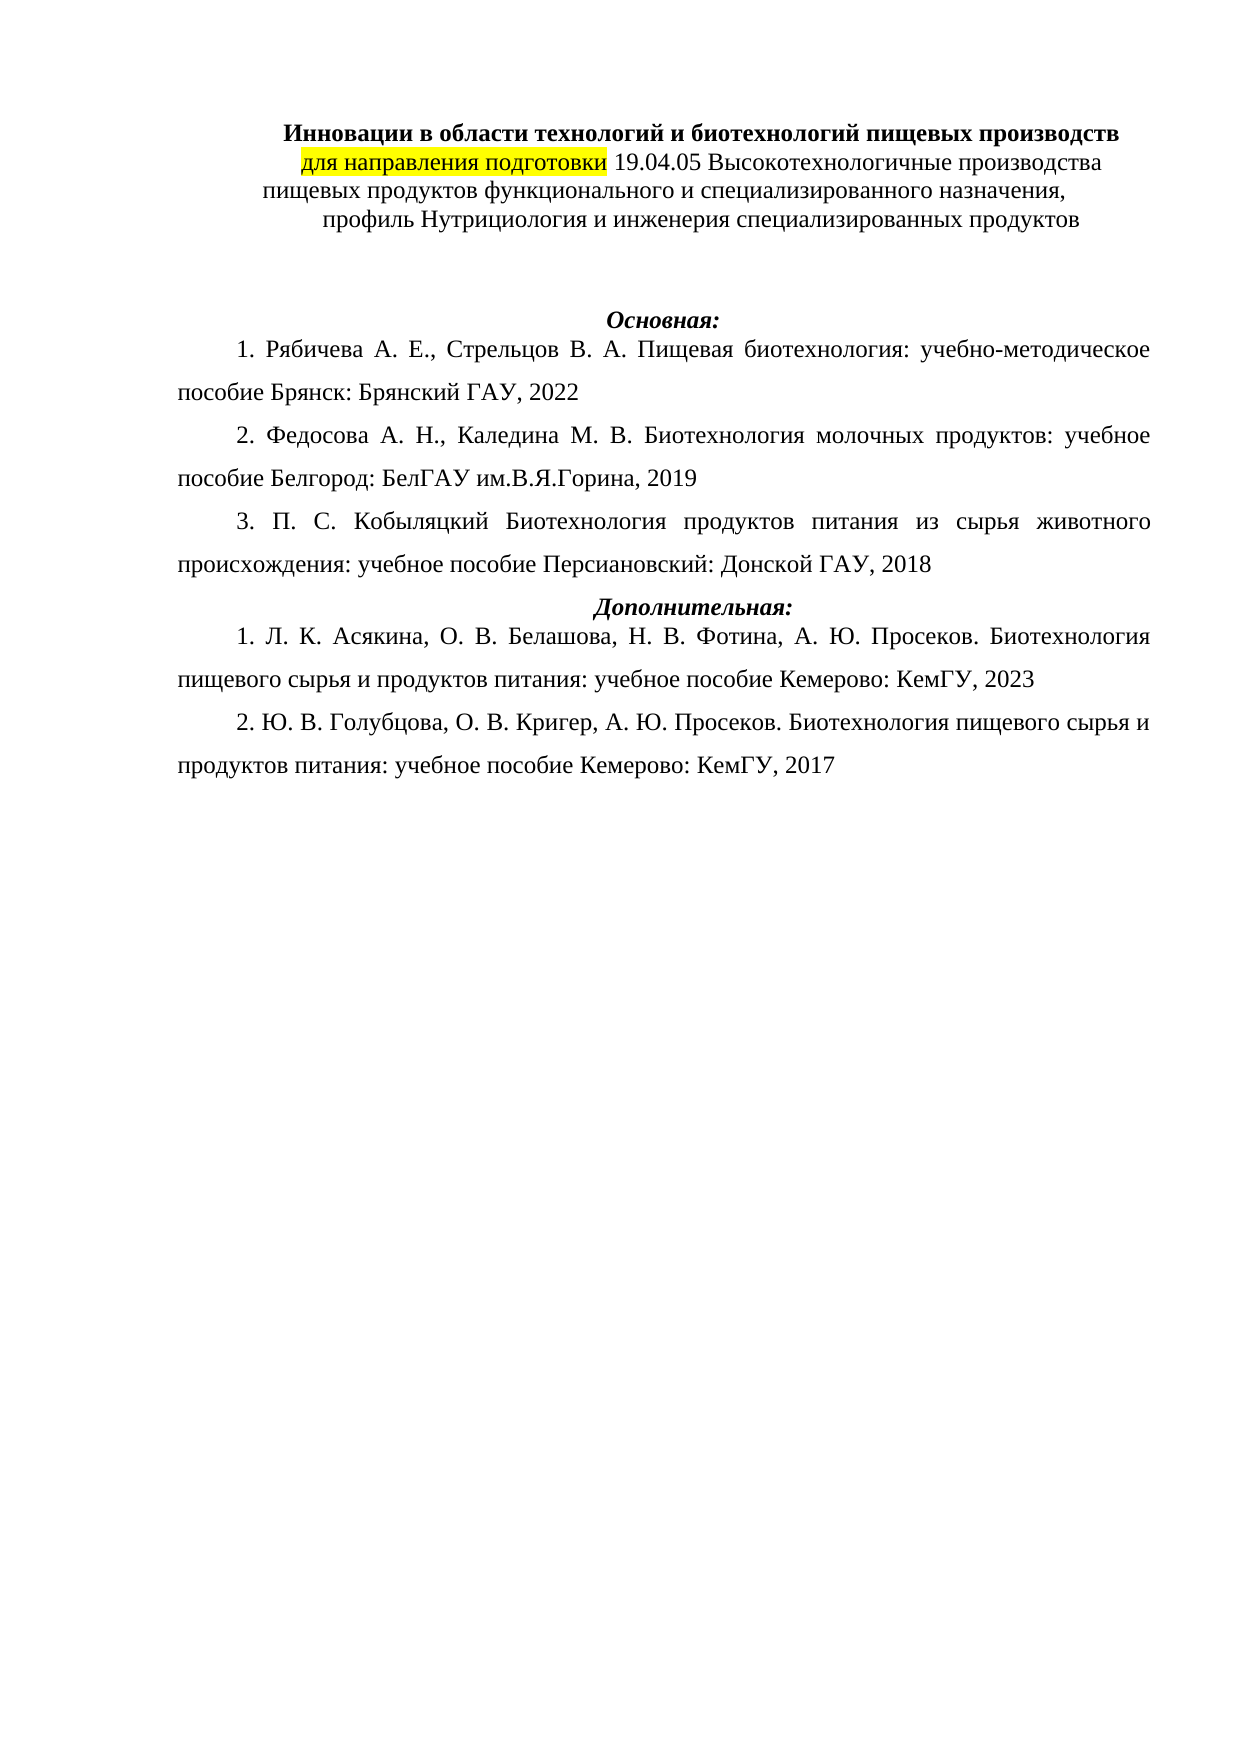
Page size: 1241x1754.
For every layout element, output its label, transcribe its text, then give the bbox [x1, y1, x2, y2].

text 2. Федосова А. Н., Каледина М. В. Биотехнология молочных продуктов: учебное пособие Белгород: БелГАУ им.В.Я.Горина, 2019 [177, 420, 1152, 492]
text Инновации в области технологий и биотехнологий пищевых производств [177, 118, 1152, 147]
text профиль Нутрициология и инженерия специализированных продуктов [177, 204, 1152, 233]
text 1. Рябичева А. Е., Стрельцов В. А. Пищевая биотехнология: учебно-методическое пособие Брянск: Брянский ГАУ, 2022 [177, 334, 1152, 406]
text 2. Ю. В. Голубцова, О. В. Кригер, А. Ю. Просеков. Биотехнология пищевого сырья и продуктов питания: учебное пособие Кемерово: КемГУ, 2017 [177, 707, 1152, 779]
text Основная: [177, 305, 1152, 334]
text 1. Л. К. Асякина, О. В. Белашова, Н. В. Фотина, А. Ю. Просеков. Биотехнология пищевого сырья и продуктов питания: учебное пособие Кемерово: КемГУ, 2023 [177, 621, 1152, 693]
text Дополнительная: [177, 592, 1152, 621]
text для направления подготовки 19.04.05 Высокотехнологичные производства пищевых продуктов функционального и специализированного назначения, [177, 147, 1152, 204]
text 3. П. С. Кобыляцкий Биотехнология продуктов питания из сырья животного происхождения: учебное пособие Персиановский: Донской ГАУ, 2018 [177, 506, 1152, 578]
